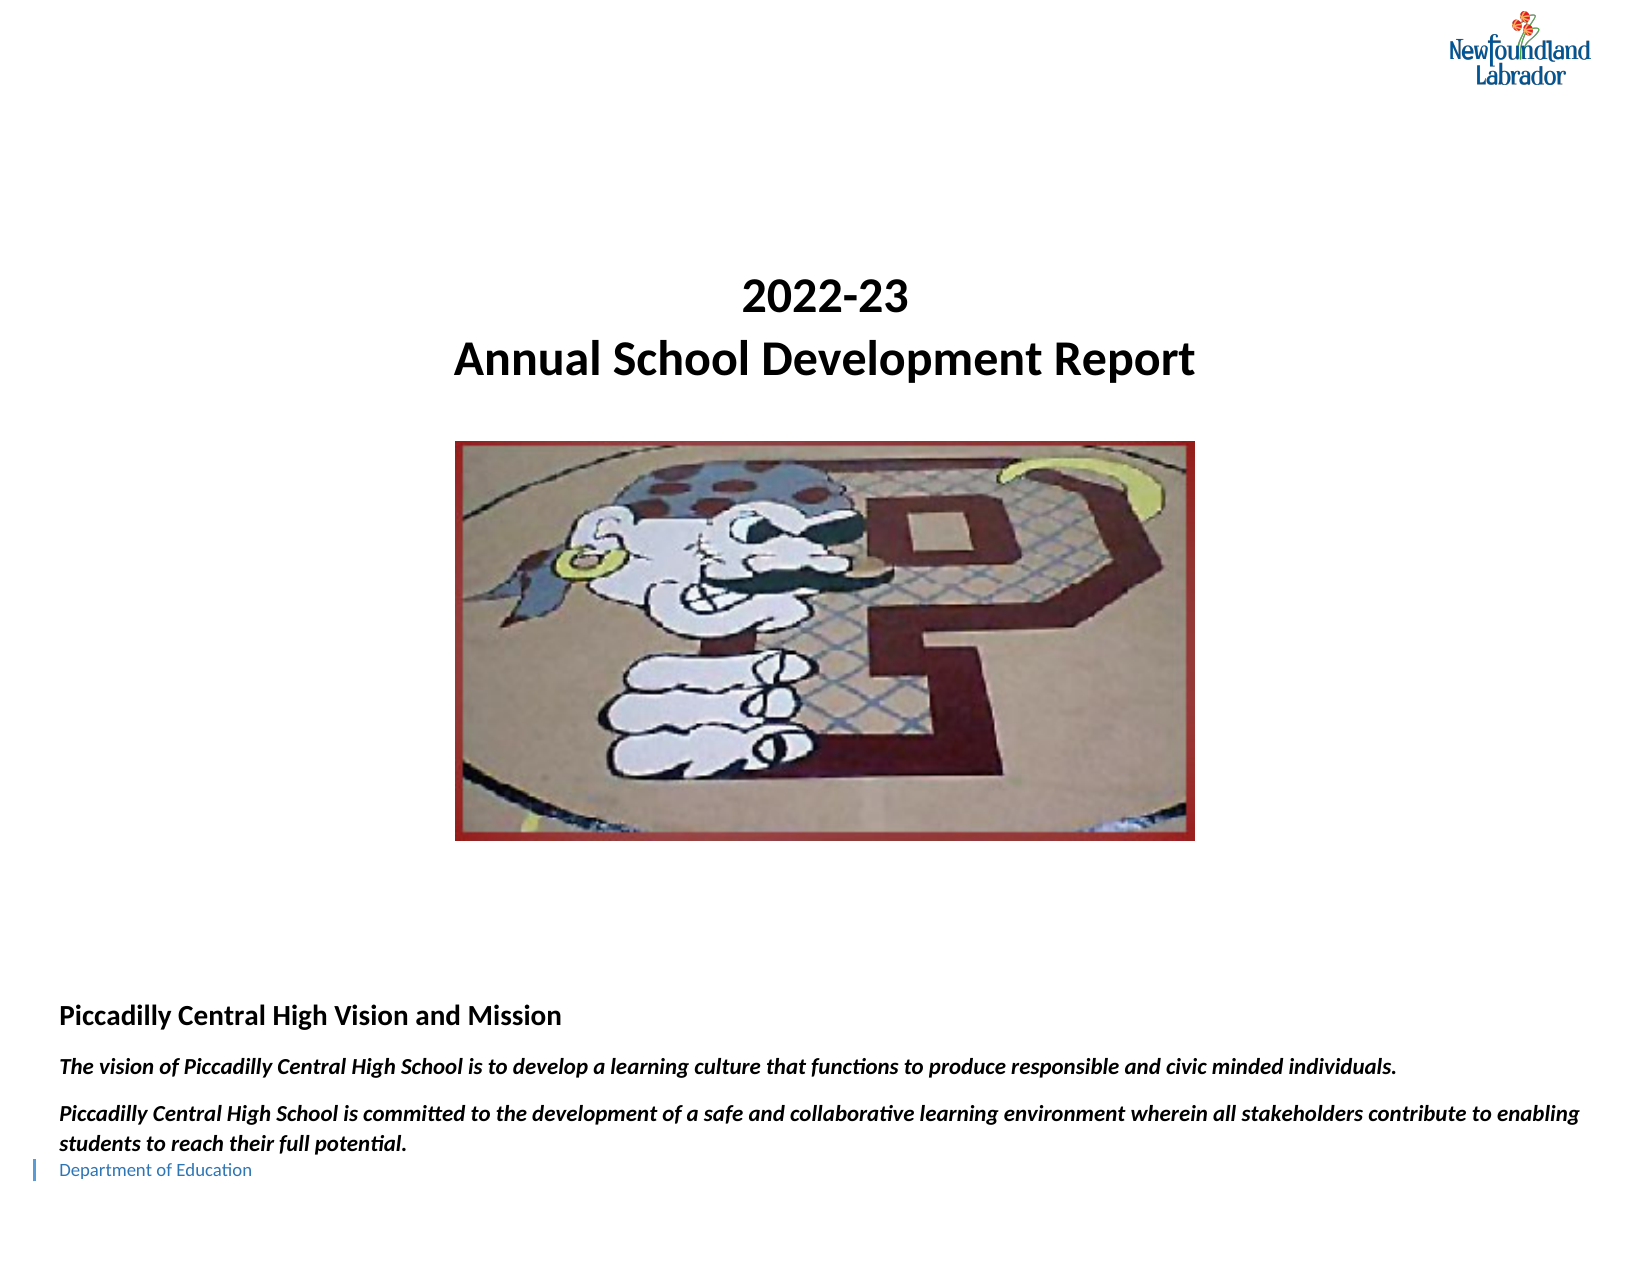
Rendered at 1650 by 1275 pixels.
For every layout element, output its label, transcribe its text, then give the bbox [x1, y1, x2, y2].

text The vision of Piccadilly Central High School is to develop a learning culture that functions to produce responsible and civic minded individuals. [59, 1052, 1591, 1080]
text 2022-23 [59, 264, 1591, 325]
text Piccadilly Central High School is committed to the development of a safe and collaborative learning environment wherein all stakeholders contribute to enabling students to reach their full potential. [59, 1099, 1591, 1157]
text Annual School Development Report [59, 327, 1591, 388]
picture [455, 441, 1195, 841]
picture [1450, 11, 1591, 85]
text Piccadilly Central High Vision and Mission [59, 997, 1591, 1033]
